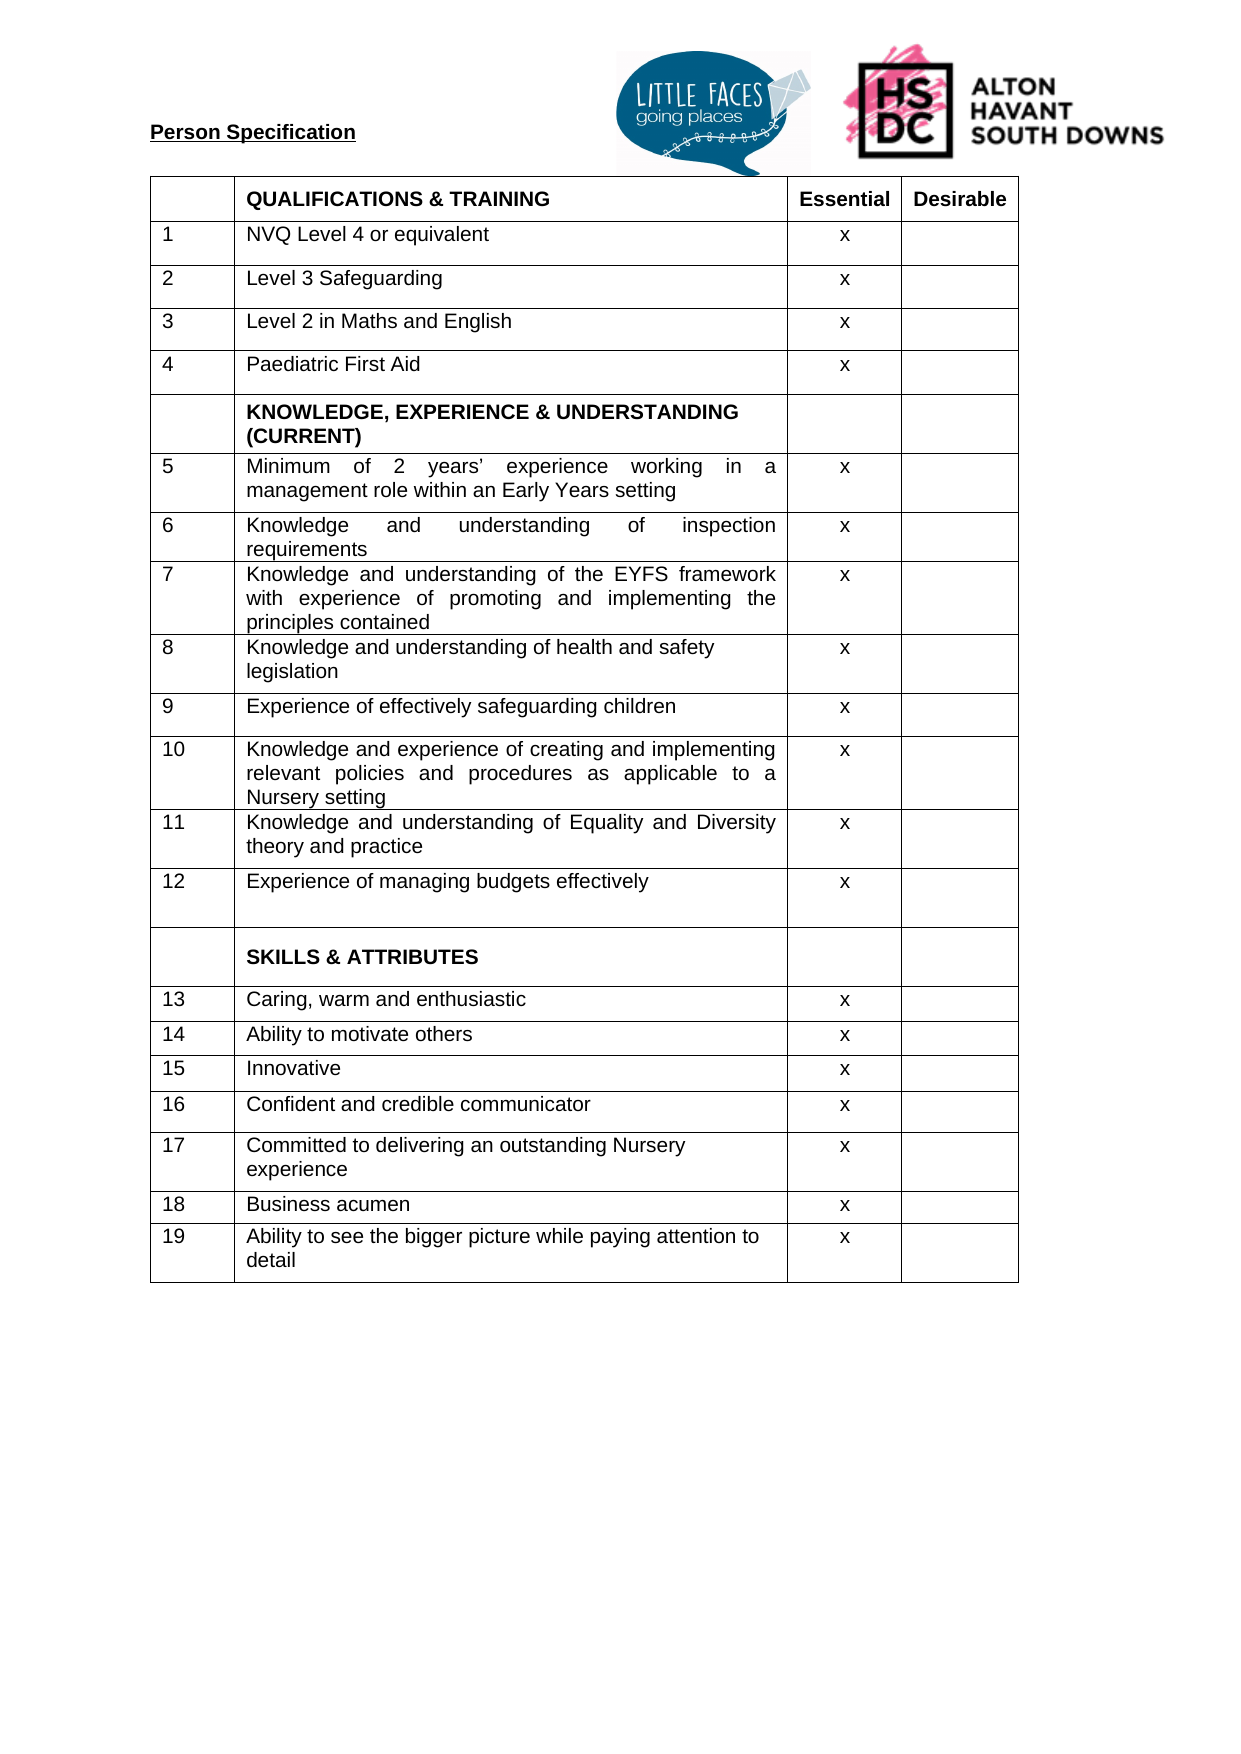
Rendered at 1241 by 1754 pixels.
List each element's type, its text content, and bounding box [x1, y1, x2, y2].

table_cell 1 [151, 222, 234, 265]
table_cell x [788, 1022, 901, 1055]
table_cell 9 [151, 694, 234, 736]
table_cell [902, 351, 1018, 393]
picture [616, 51, 682, 104]
table_cell [902, 562, 1018, 633]
table_cell 13 [151, 987, 234, 1021]
table_cell [902, 1092, 1018, 1132]
table_cell Knowledge and understanding of the EYFS framework with experience of promoting and implementing the principles contained [235, 562, 787, 633]
table_cell [151, 395, 234, 452]
table_cell Knowledge and experience of creating and implementing relevant policies and procedures as applicable to a Nursery setting [235, 737, 787, 809]
table_cell Level 2 in Maths and English [235, 309, 787, 350]
table_cell Knowledge and understanding of inspection requirements [235, 513, 787, 561]
table_cell x [788, 222, 901, 265]
table_cell Minimum of 2 years’ experience working in a management role within an Early Years setting [235, 454, 787, 512]
table_cell 8 [151, 635, 234, 692]
table_cell x [788, 309, 901, 350]
text Person Specification [150, 120, 1120, 144]
table_cell [902, 309, 1018, 350]
table_cell [902, 1056, 1018, 1091]
table_cell 4 [151, 351, 234, 393]
picture [677, 84, 683, 106]
table_cell [902, 1192, 1018, 1223]
table_cell x [788, 1224, 901, 1282]
table_cell x [788, 266, 901, 308]
table_cell x [788, 810, 901, 868]
table_cell x [788, 454, 901, 512]
table_cell KNOWLEDGE, EXPERIENCE & UNDERSTANDING (CURRENT) [235, 395, 787, 452]
picture [719, 82, 727, 105]
table_cell 16 [151, 1092, 234, 1132]
table_cell Knowledge and understanding of health and safety legislation [235, 635, 787, 692]
table_cell x [788, 987, 901, 1021]
table_cell [902, 694, 1018, 736]
table_cell x [788, 869, 901, 927]
table_cell x [788, 694, 901, 736]
table_cell 3 [151, 309, 234, 350]
table_cell x [788, 513, 901, 561]
table_cell Experience of managing budgets effectively [235, 869, 787, 927]
table_cell 7 [151, 562, 234, 633]
table_cell Committed to delivering an outstanding Nursery experience [235, 1133, 787, 1191]
table_cell [902, 737, 1018, 809]
table_cell [902, 1133, 1018, 1191]
table_cell [788, 395, 901, 452]
picture [616, 144, 742, 176]
table_cell Business acumen [235, 1192, 787, 1223]
table_cell 12 [151, 869, 234, 927]
table_cell 15 [151, 1056, 234, 1091]
table_cell [902, 869, 1018, 927]
table_cell 19 [151, 1224, 234, 1282]
table_header [151, 177, 234, 221]
table_cell [902, 454, 1018, 512]
table_cell x [788, 1192, 901, 1223]
table_cell [902, 266, 1018, 308]
table_cell Caring, warm and enthusiastic [235, 987, 787, 1021]
table_cell 14 [151, 1022, 234, 1055]
table_cell x [788, 351, 901, 393]
table_cell [902, 1022, 1018, 1055]
table_cell 18 [151, 1192, 234, 1223]
table_cell Ability to see the bigger picture while paying attention to detail [235, 1224, 787, 1282]
table_cell [902, 635, 1018, 692]
picture [831, 33, 1180, 161]
table_cell x [788, 737, 901, 809]
table_cell [902, 513, 1018, 561]
table_cell [151, 928, 234, 986]
table_cell [902, 987, 1018, 1021]
picture [712, 51, 811, 120]
table_cell x [788, 1133, 901, 1191]
table_cell [902, 222, 1018, 265]
table_cell NVQ Level 4 or equivalent [235, 222, 787, 265]
table_cell [902, 1224, 1018, 1282]
table_cell [902, 395, 1018, 452]
table_cell 5 [151, 454, 234, 512]
table_cell x [788, 1092, 901, 1132]
table_cell 17 [151, 1133, 234, 1191]
table_header Desirable [902, 177, 1018, 221]
table_cell Knowledge and understanding of Equality and Diversity theory and practice [235, 810, 787, 868]
table_cell x [788, 562, 901, 633]
table_cell Level 3 Safeguarding [235, 266, 787, 308]
table_cell 2 [151, 266, 234, 308]
table_cell [902, 810, 1018, 868]
table_cell 10 [151, 737, 234, 809]
table_cell [788, 928, 901, 986]
table_cell Confident and credible communicator [235, 1092, 787, 1132]
table_cell Ability to motivate others [235, 1022, 787, 1055]
table_cell Innovative [235, 1056, 787, 1091]
table_header Essential [788, 177, 901, 221]
table_cell 6 [151, 513, 234, 561]
table_header QUALIFICATIONS & TRAINING [235, 177, 787, 221]
table_cell 11 [151, 810, 234, 868]
table_cell x [788, 1056, 901, 1091]
table_cell Paediatric First Aid [235, 351, 787, 393]
table_cell x [788, 635, 901, 692]
table_cell SKILLS & ATTRIBUTES [235, 928, 787, 986]
table_cell Experience of effectively safeguarding children [235, 694, 787, 736]
picture [638, 84, 645, 106]
picture [745, 144, 811, 176]
table_cell [902, 928, 1018, 986]
